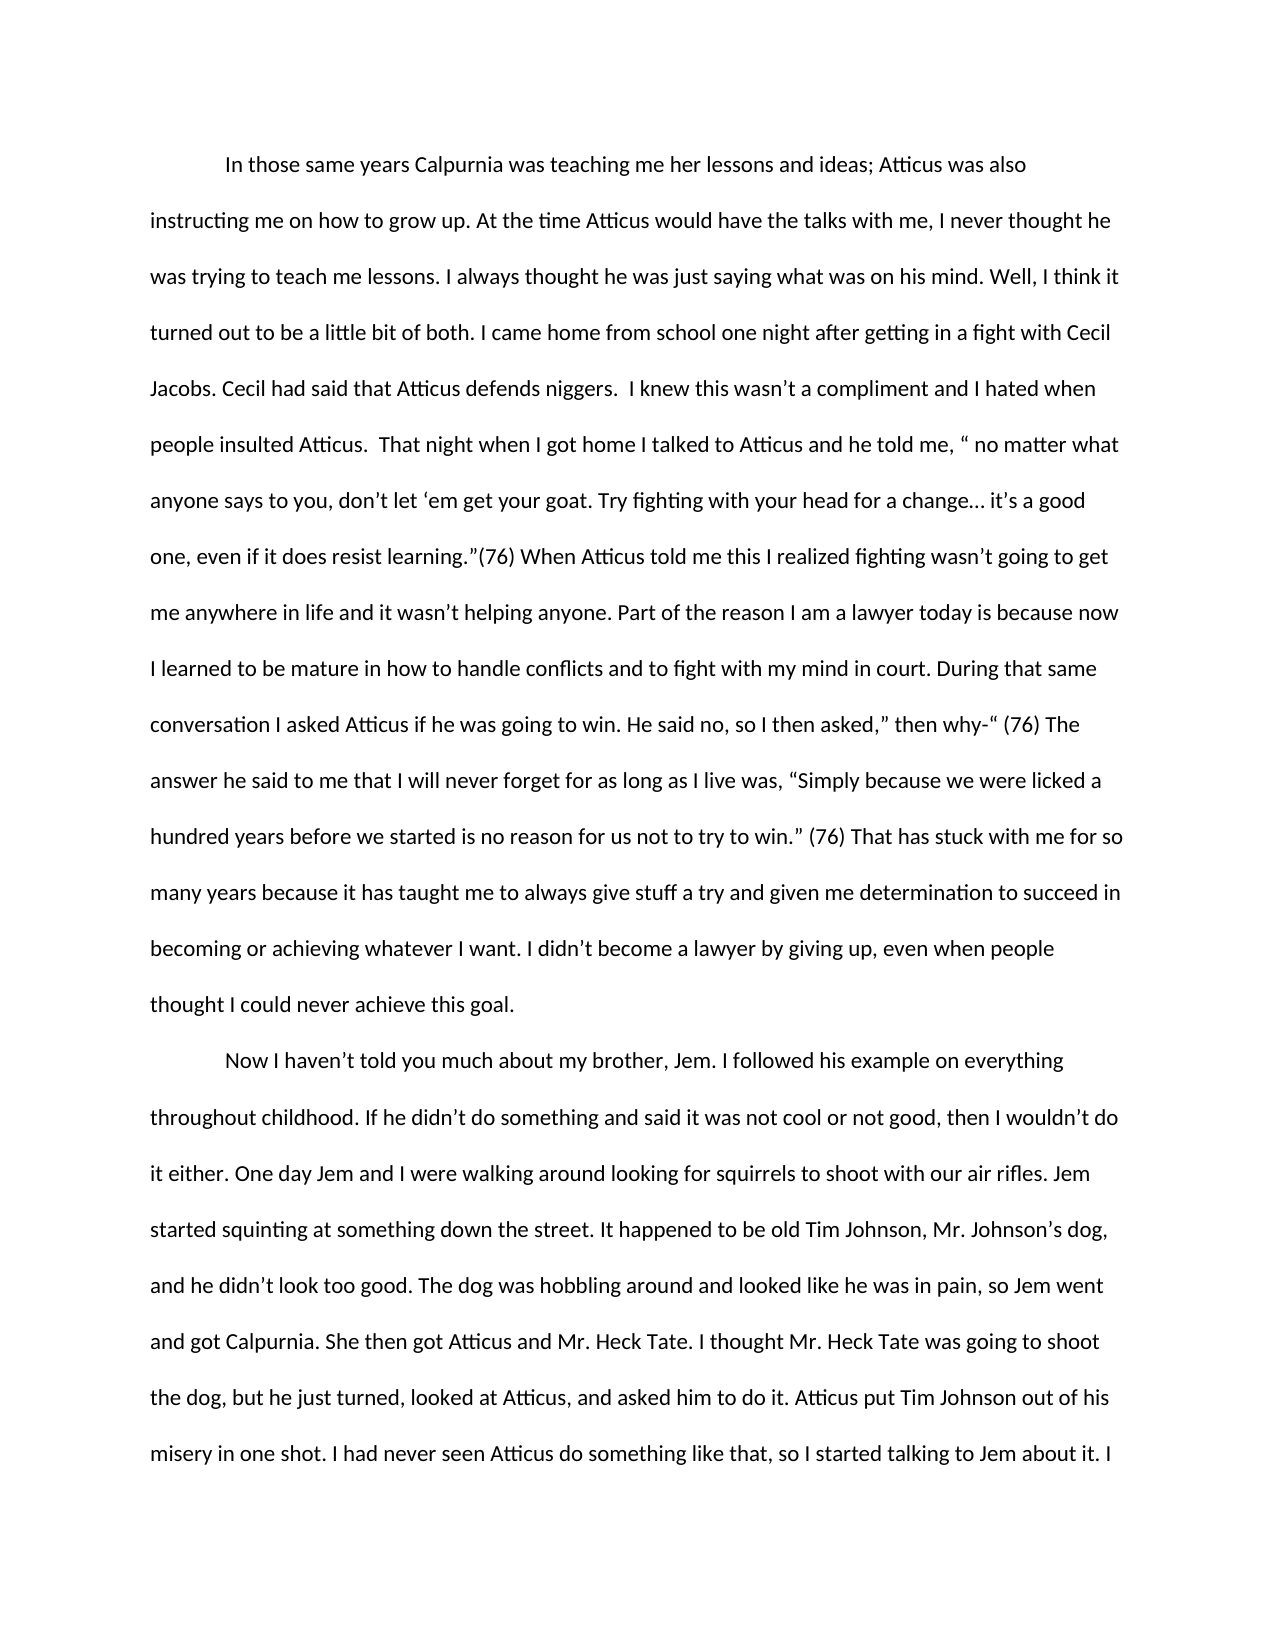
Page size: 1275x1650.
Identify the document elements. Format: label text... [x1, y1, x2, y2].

text In those same years Calpurnia was teaching me her lessons and ideas; Atticus was also instructing me on how to grow up. At the time Atticus would have the talks with me, I never thought he was trying to teach me lessons. I always thought he was just saying what was on his mind. Well, I think it turned out to be a little bit of both. I came home from school one night after getting in a fight with Cecil Jacobs. Cecil had said that Atticus defends niggers. I knew this wasn’t a compliment and I hated when people insulted Atticus. That night when I got home I talked to Atticus and he told me, “ no matter what anyone says to you, don’t let ‘em get your goat. Try fighting with your head for a change… it’s a good one, even if it does resist learning.”(76) When Atticus told me this I realized fighting wasn’t going to get me anywhere in life and it wasn’t helping anyone. Part of the reason I am a lawyer today is because now I learned to be mature in how to handle conflicts and to fight with my mind in court. During that same conversation I asked Atticus if he was going to win. He said no, so I then asked,” then why-“ (76) The answer he said to me that I will never forget for as long as I live was, “Simply because we were licked a hundred years before we started is no reason for us not to try to win.” (76) That has stuck with me for so many years because it has taught me to always give stuff a try and given me determination to succeed in becoming or achieving whatever I want. I didn’t become a lawyer by giving up, even when people thought I could never achieve this goal. [150, 150, 1125, 1019]
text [150, 1047, 1125, 1467]
